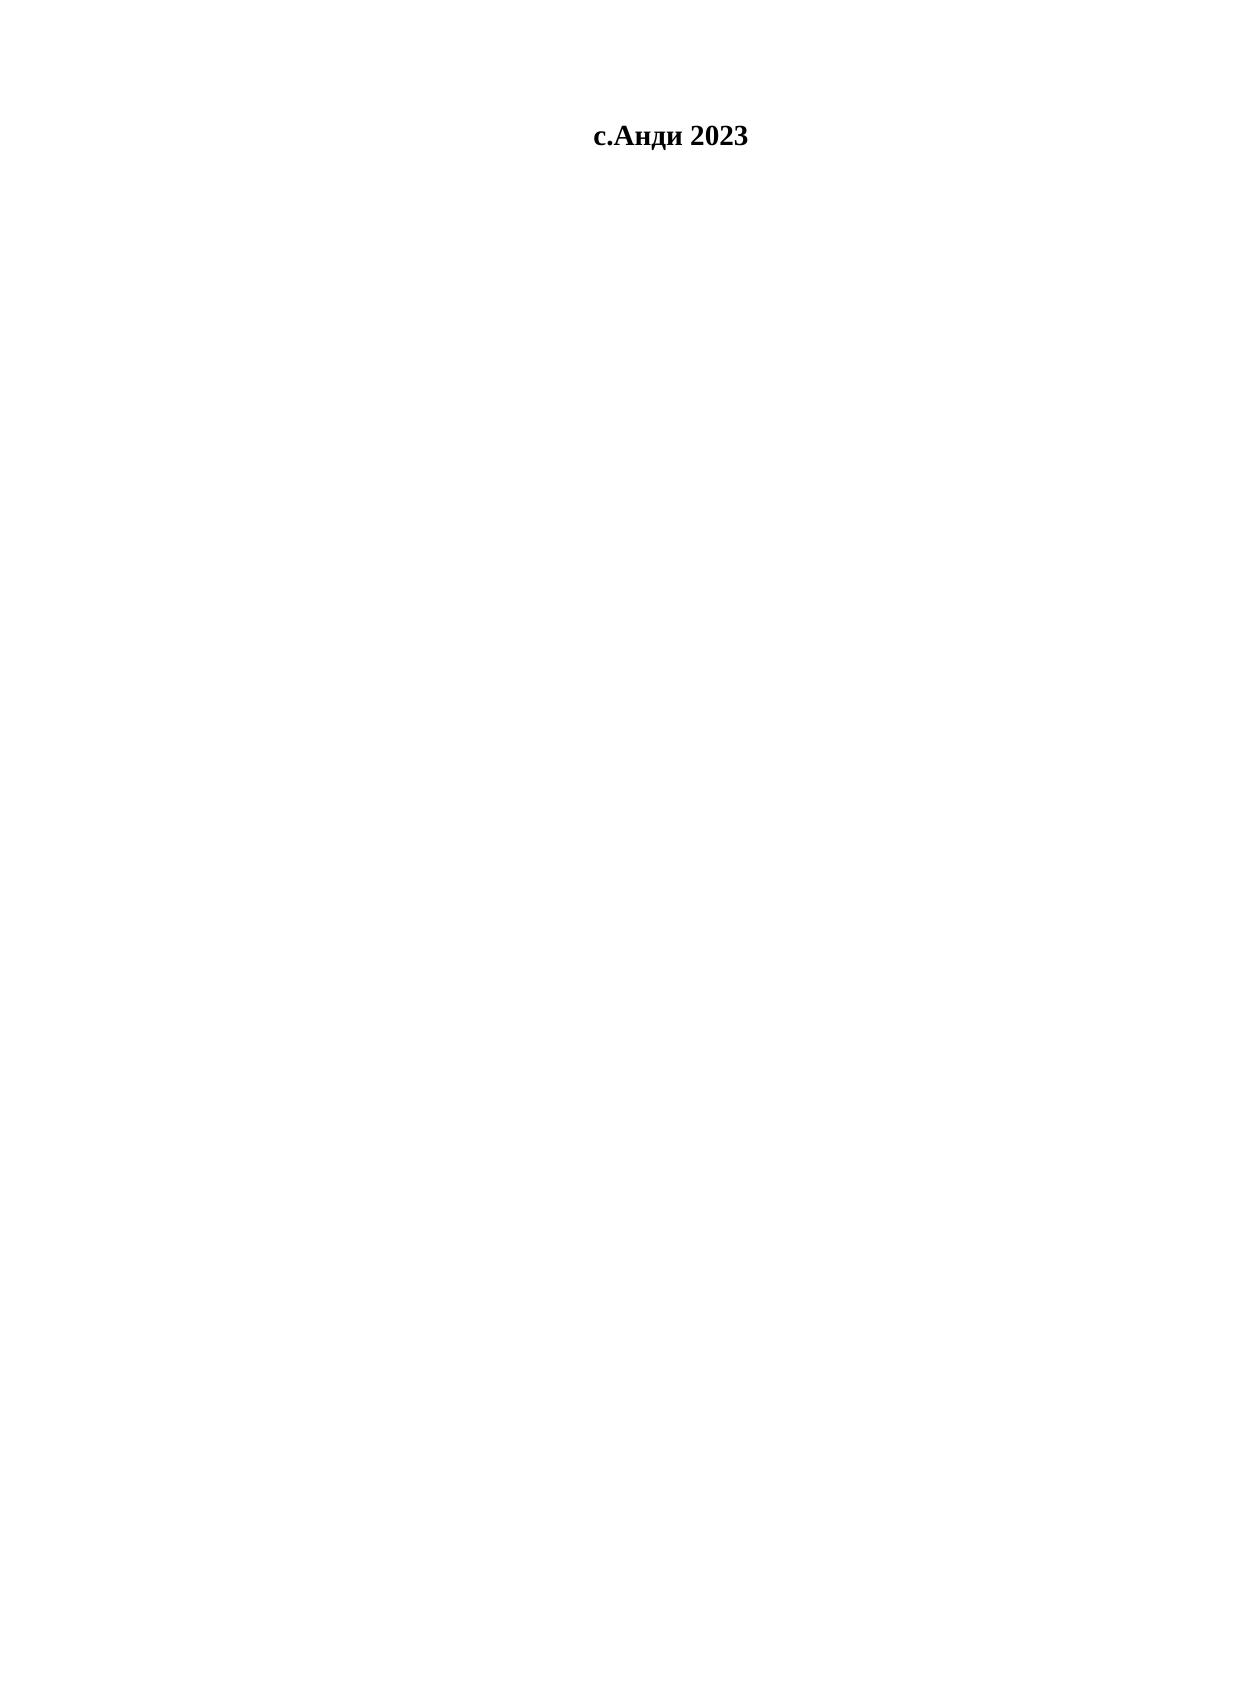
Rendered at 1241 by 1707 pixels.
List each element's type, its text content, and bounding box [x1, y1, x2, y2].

text ​с.Анди‌ 2023‌​ [190, 118, 1152, 152]
